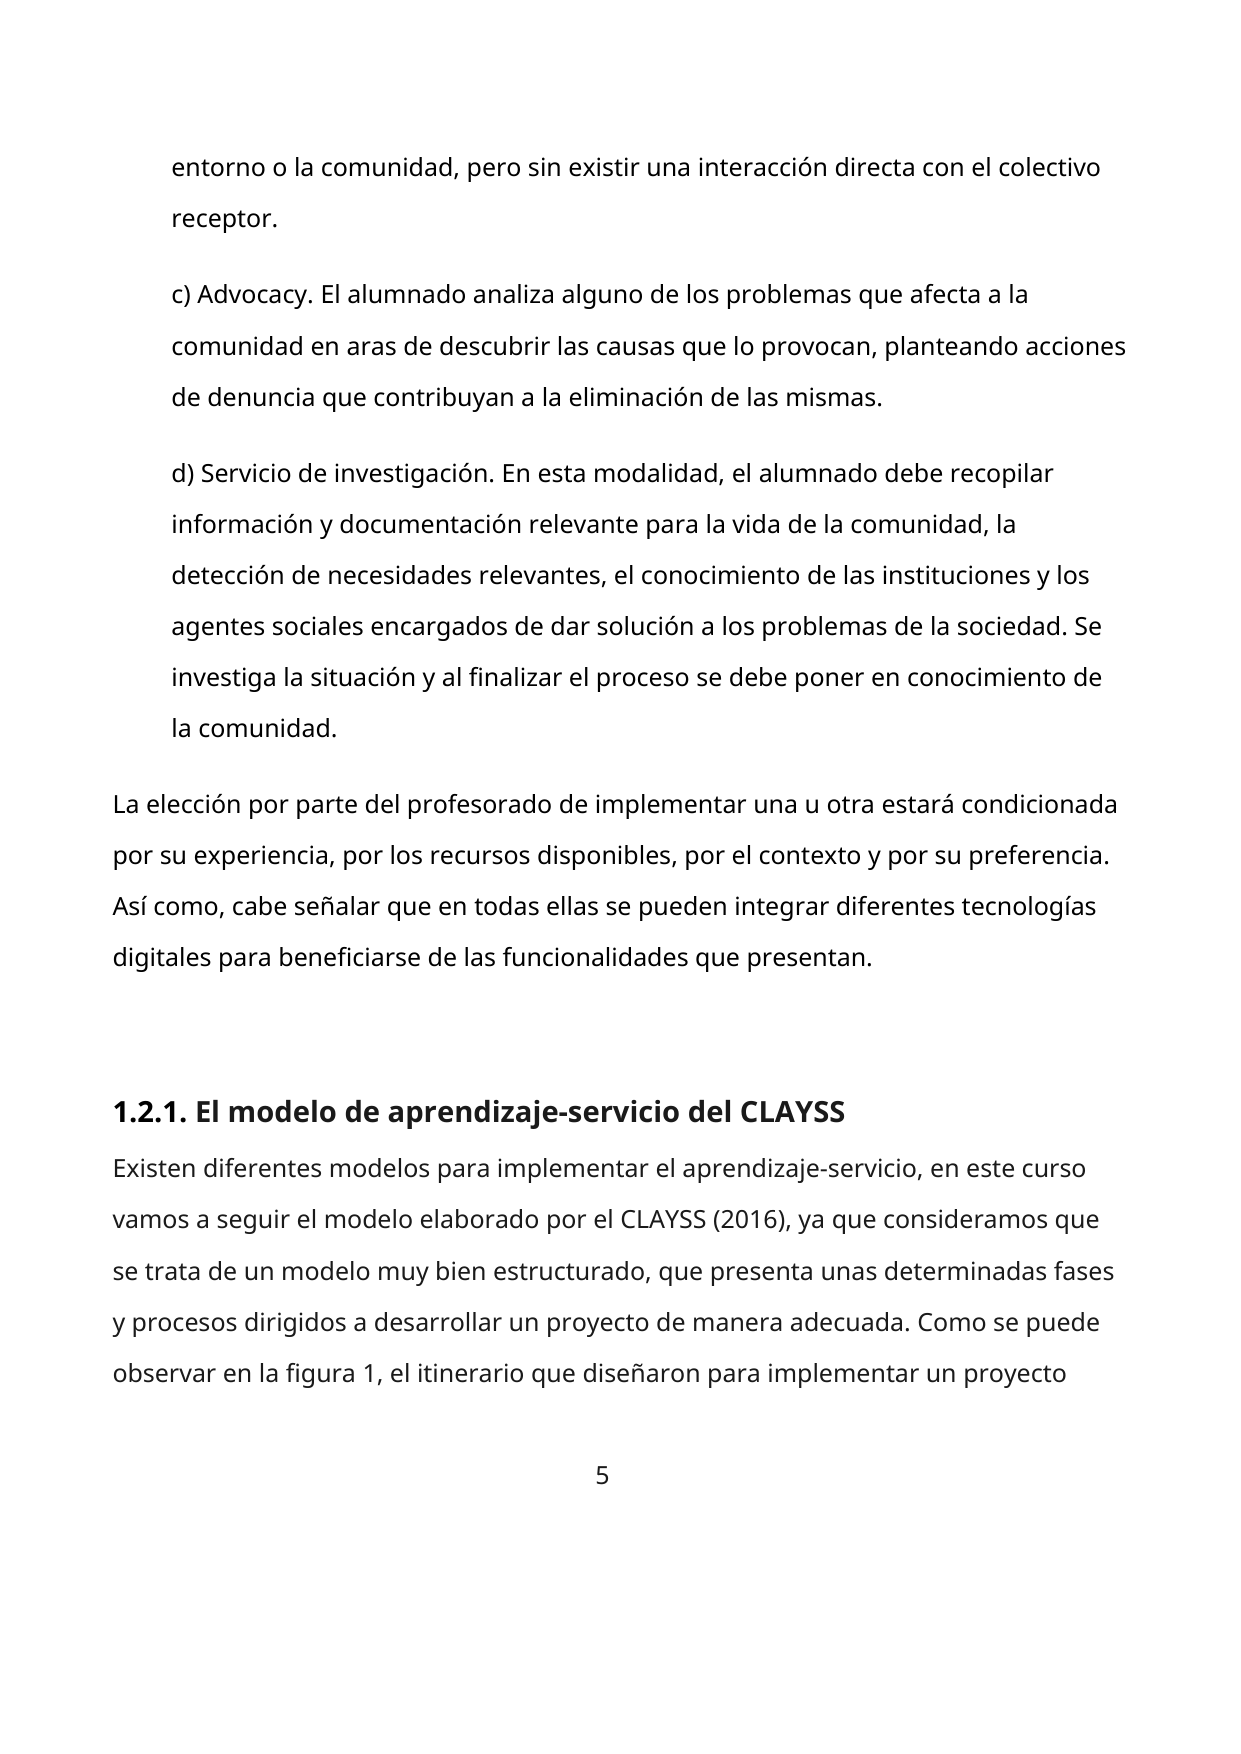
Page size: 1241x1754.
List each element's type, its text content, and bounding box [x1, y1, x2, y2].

text d) Servicio de investigación. En esta modalidad, el alumnado debe recopilar información y documentación relevante para la vida de la comunidad, la detección de necesidades relevantes, el conocimiento de las instituciones y los agentes sociales encargados de dar solución a los problemas de la sociedad. Se investiga la situación y al finalizar el proceso se debe poner en conocimiento de la comunidad. [171, 455, 1128, 744]
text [171, 150, 1128, 235]
text c) Advocacy. El alumnado analiza alguno de los problemas que afecta a la comunidad en aras de descubrir las causas que lo provocan, planteando acciones de denuncia que contribuyan a la eliminación de las mismas. [171, 277, 1128, 413]
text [112, 1151, 1128, 1389]
subtitle 1.2.1. El modelo de aprendizaje-servicio del CLAYSS [112, 1092, 1128, 1131]
text La elección por parte del profesorado de implementar una u otra estará condicionada por su experiencia, por los recursos disponibles, por el contexto y por su preferencia. Así como, cabe señalar que en todas ellas se pueden integrar diferentes tecnologías digitales para beneficiarse de las funcionalidades que presentan. [112, 786, 1128, 974]
